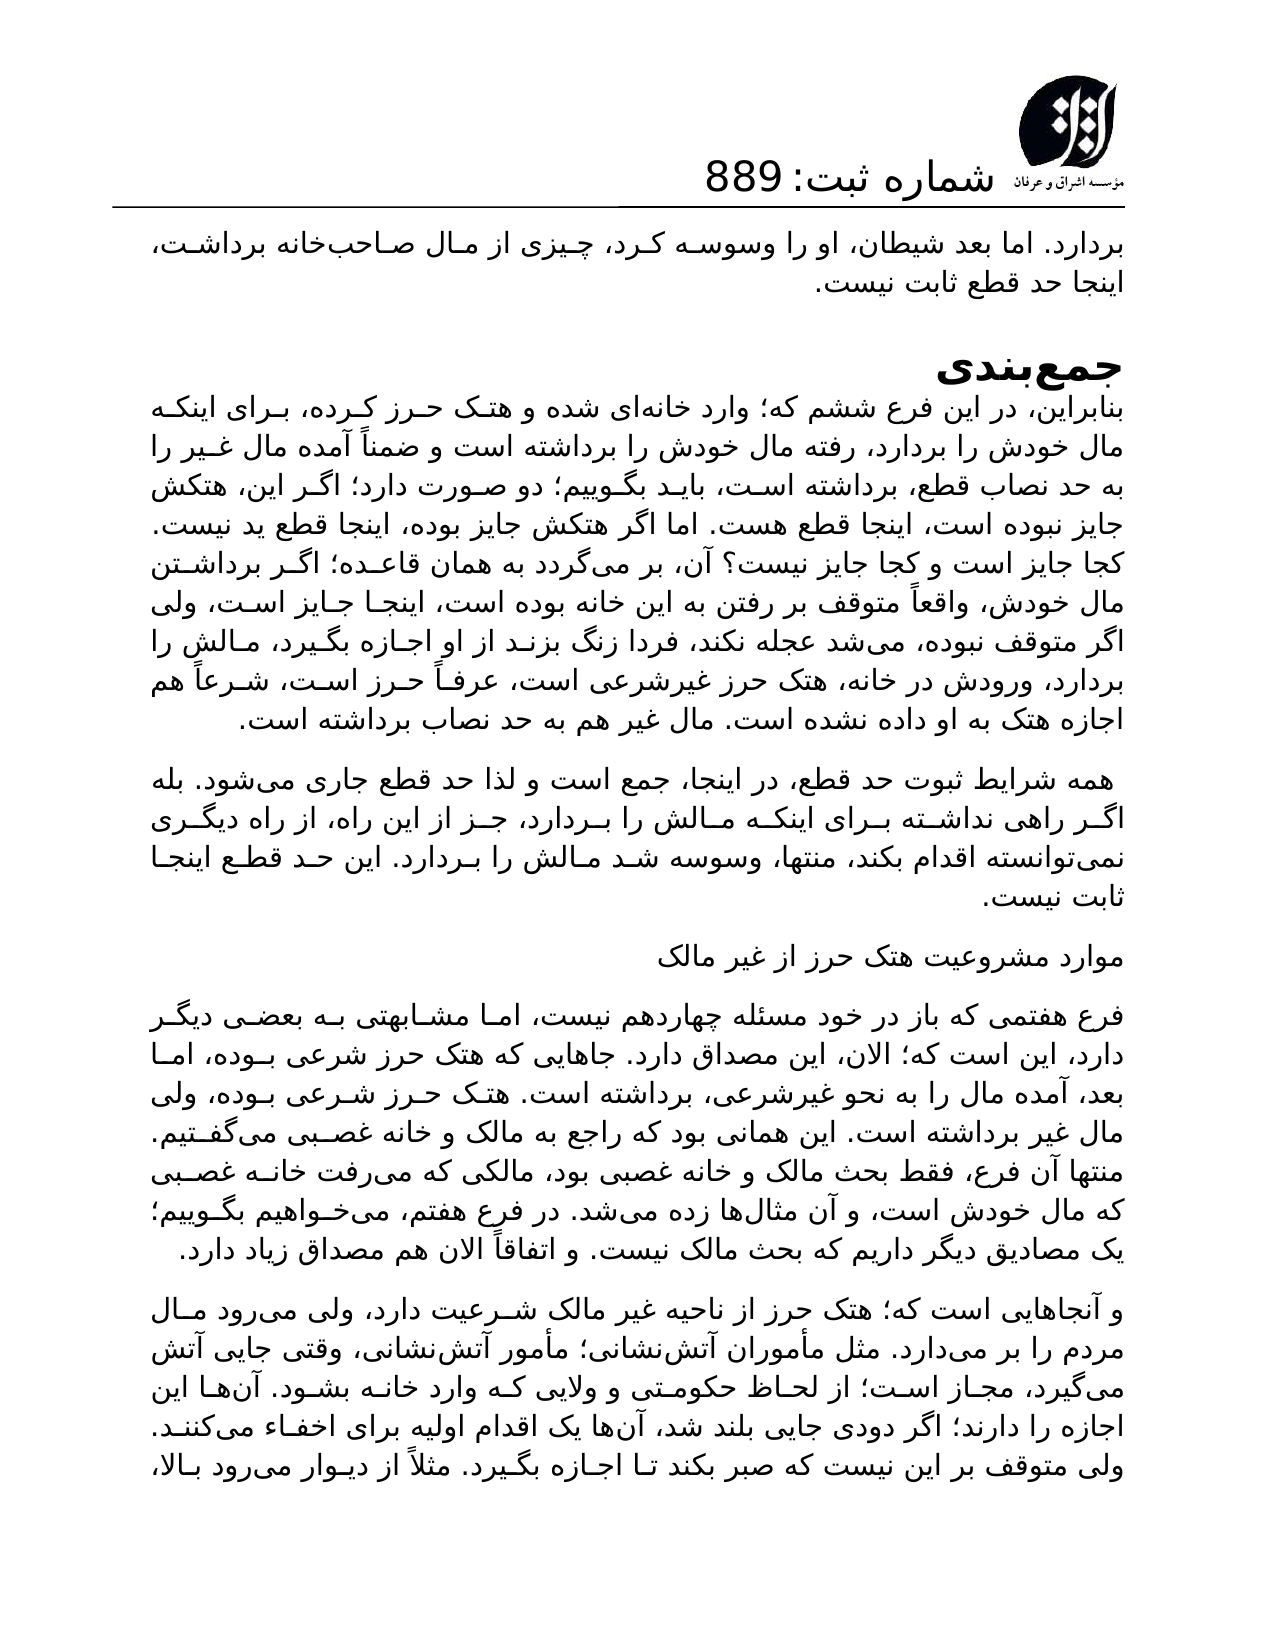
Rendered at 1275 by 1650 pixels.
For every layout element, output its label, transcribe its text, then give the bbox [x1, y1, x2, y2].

picture [1010, 75, 1125, 192]
text بنابراین، در این فرع ششم که؛ وارد خانه‌ای شده و هتک حرز کرده، برای اینکه مال خودش را بردارد، رفته مال خودش را برداشته است و ضمناً آمده مال غیر را به حد نصاب قطع، برداشته است، باید بگوییم؛ دو صورت دارد؛ اگر این، هتکش جایز نبوده است، اینجا قطع هست. اما اگر هتکش جایز بوده، اینجا قطع ید نیست. کجا جایز است و کجا جایز نیست؟ آن، بر می‌گردد به همان قاعده؛ اگر برداشتن مال خودش، واقعاً متوقف بر رفتن به این خانه بوده است، اینجا جایز است، ولی اگر متوقف نبوده، می‌شد عجله نکند، فردا زنگ بزند از او اجازه بگیرد، مالش را بردارد، ورودش در خانه، هتک حرز غیرشرعی است، عرفاً حرز است، شرعاً هم اجازه هتک به او داده نشده است. مال غیر هم به حد نصاب برداشته است. [150, 391, 1125, 736]
text موارد مشروعیت هتک حرز از غیر مالک [150, 939, 1125, 973]
subtitle جمع‌بندی [150, 340, 1125, 391]
text فرع هفتمی که باز در خود مسئله چهاردهم نیست، اما مشابهتی به بعضی دیگر دارد، این است که؛ الان، این مصداق دارد. جاهایی که هتک حرز شرعی بوده، اما بعد، آمده مال را به نحو غیرشرعی، برداشته است. هتک حرز شرعی بوده، ولی مال غیر برداشته است. این همانی بود که راجع به مالک و خانه غصبی می‌گفتیم. منتها آن فرع، فقط بحث مالک و خانه غصبی بود، مالکی که می‌رفت خانه غصبی که مال خودش است، و آن مثال‌ها زده می‌شد. در فرع هفتم، می‌خواهیم بگوییم؛ یک مصادیق دیگر داریم که بحث مالک نیست. و اتفاقاً الان هم مصداق زیاد دارد. [150, 999, 1125, 1266]
text همه شرایط ثبوت حد قطع، در اینجا، جمع است و لذا حد قطع جاری می‌شود. بله اگر راهی نداشته برای اینکه مالش را بردارد، جز از این راه، از راه دیگری نمی‌توانسته اقدام بکند، منتها، وسوسه شد مالش را بردارد. این حد قطع اینجا ثابت نیست. [150, 762, 1125, 913]
